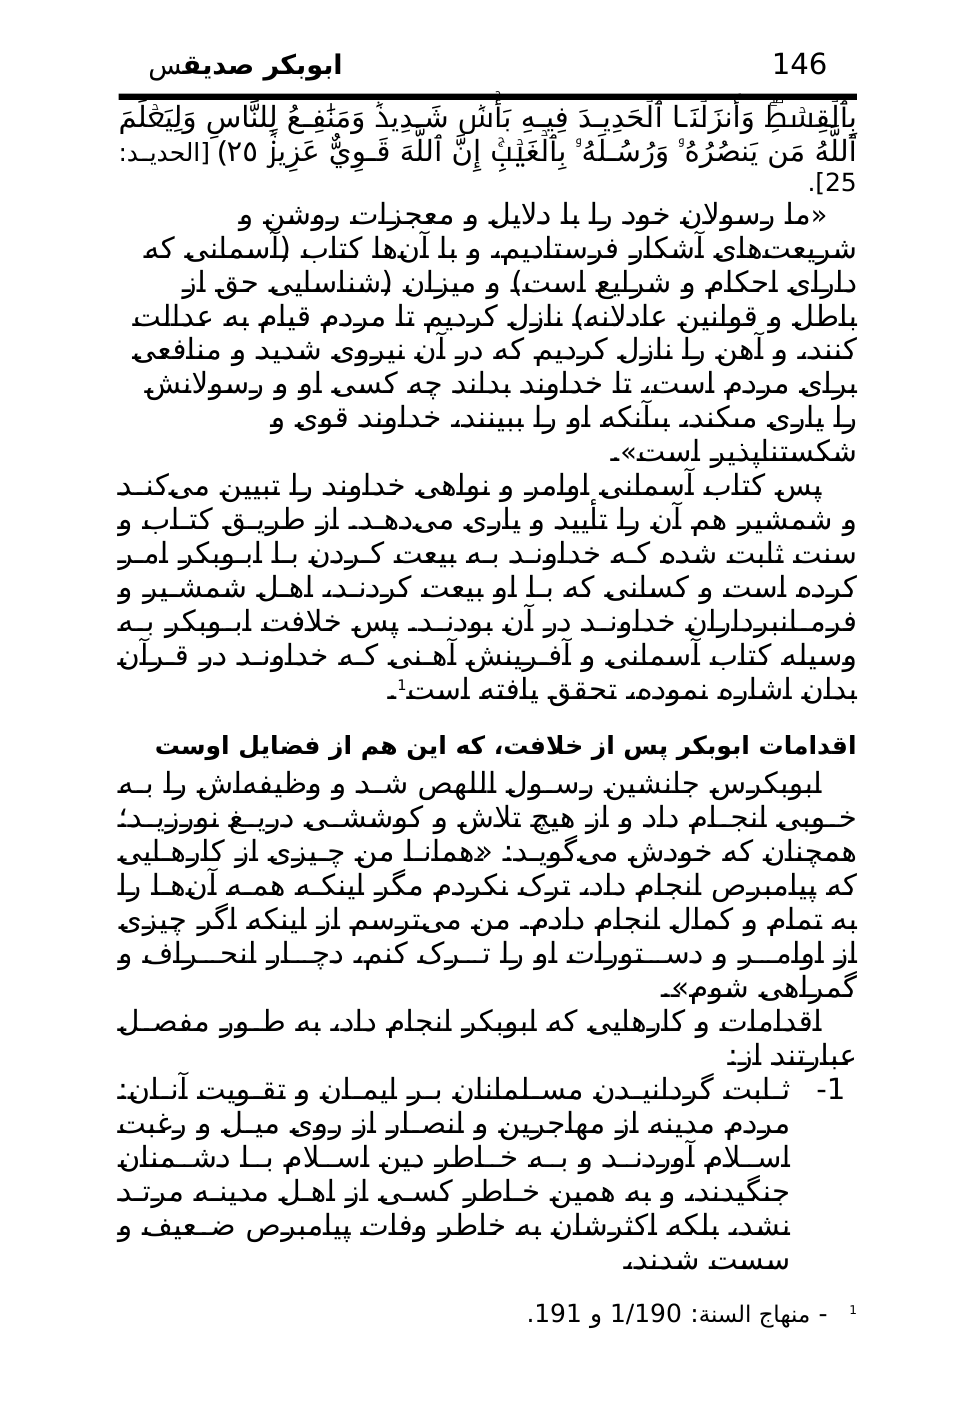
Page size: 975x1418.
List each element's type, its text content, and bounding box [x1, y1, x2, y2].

text اقدامات ابوبکر پس از خلافت، که این هم از فضایل اوست [118, 731, 857, 761]
list ثابت گردانیدن مسلمانان بر ایمان و تقویت آنان: مردم مدینه از مهاجرین و انصار از روی میل و رغبت اسلام آوردند و به خاطر دین اسلام با دشمنان جنگیدند، و به همین خاطر کسی از اهل مدینه مرتد نشد، بلکه اکثرشان به خاطر وفات پیامبرص ضعیف و سست شدند، [118, 1072, 827, 1276]
text ابوبکرس جانشین رسول اللهص شد و وظیفه‌اش را به خوبی انجام داد و از هیچ تلاش و کوششی دریغ نورزید؛ همچنان که خودش می‌گوید: «همانا من چیزی از کارهایی که پیامبرص انجام داد، ترک نکردم مگر اینکه همه آن‌ها را به تمام و کمال انجام دادم. من می‌ترسم از اینکه اگر چیزی از اوامر و دستورات او را ترک کنم، دچار انحراف و گمراهی شوم». [118, 767, 857, 1004]
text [118, 100, 857, 197]
text «ما رسولان خود را با دلایل و معجزات روشن و شریعت‌هاى آشکار فرستادیم، و با آن‌ها کتاب (آسمانى که داراى احکام و شرایع است) و میزان (شناسایى حق از باطل و قوانین عادلانه) نازل کردیم تا مردم قیام به عدالت کنند، و آهن را نازل کردیم که در آن نیروى شدید و منافعى براى مردم است، تا خداوند بداند چه کسى او و رسولانش را یارى مى‏کند، بى‏آنکه او را ببینند، خداوند قوى و شکست‏ناپذیر است». [118, 197, 857, 469]
text پس کتاب آسمانی اوامر و نواهی خداوند را تبیین می‌کند و شمشیر هم آن را تأیید و یاری می‌دهد. از طریق کتاب و سنت ثابت شده که خداوند به بیعت کردن با ابوبکر امر کرده است و کسانی که با او بیعت کردند، اهل شمشیر و فرمانبرداران خداوند در آن بودند. پس خلافت ابوبکر به وسیله کتاب آسمانی و آفرینش آهنی که خداوند در قرآن بدان اشاره نموده، تحقق یافته است. [118, 469, 857, 706]
text اقدامات و کارهایی که ابوبکر انجام داد، به طور مفصل عبارتند از: [118, 1004, 857, 1072]
